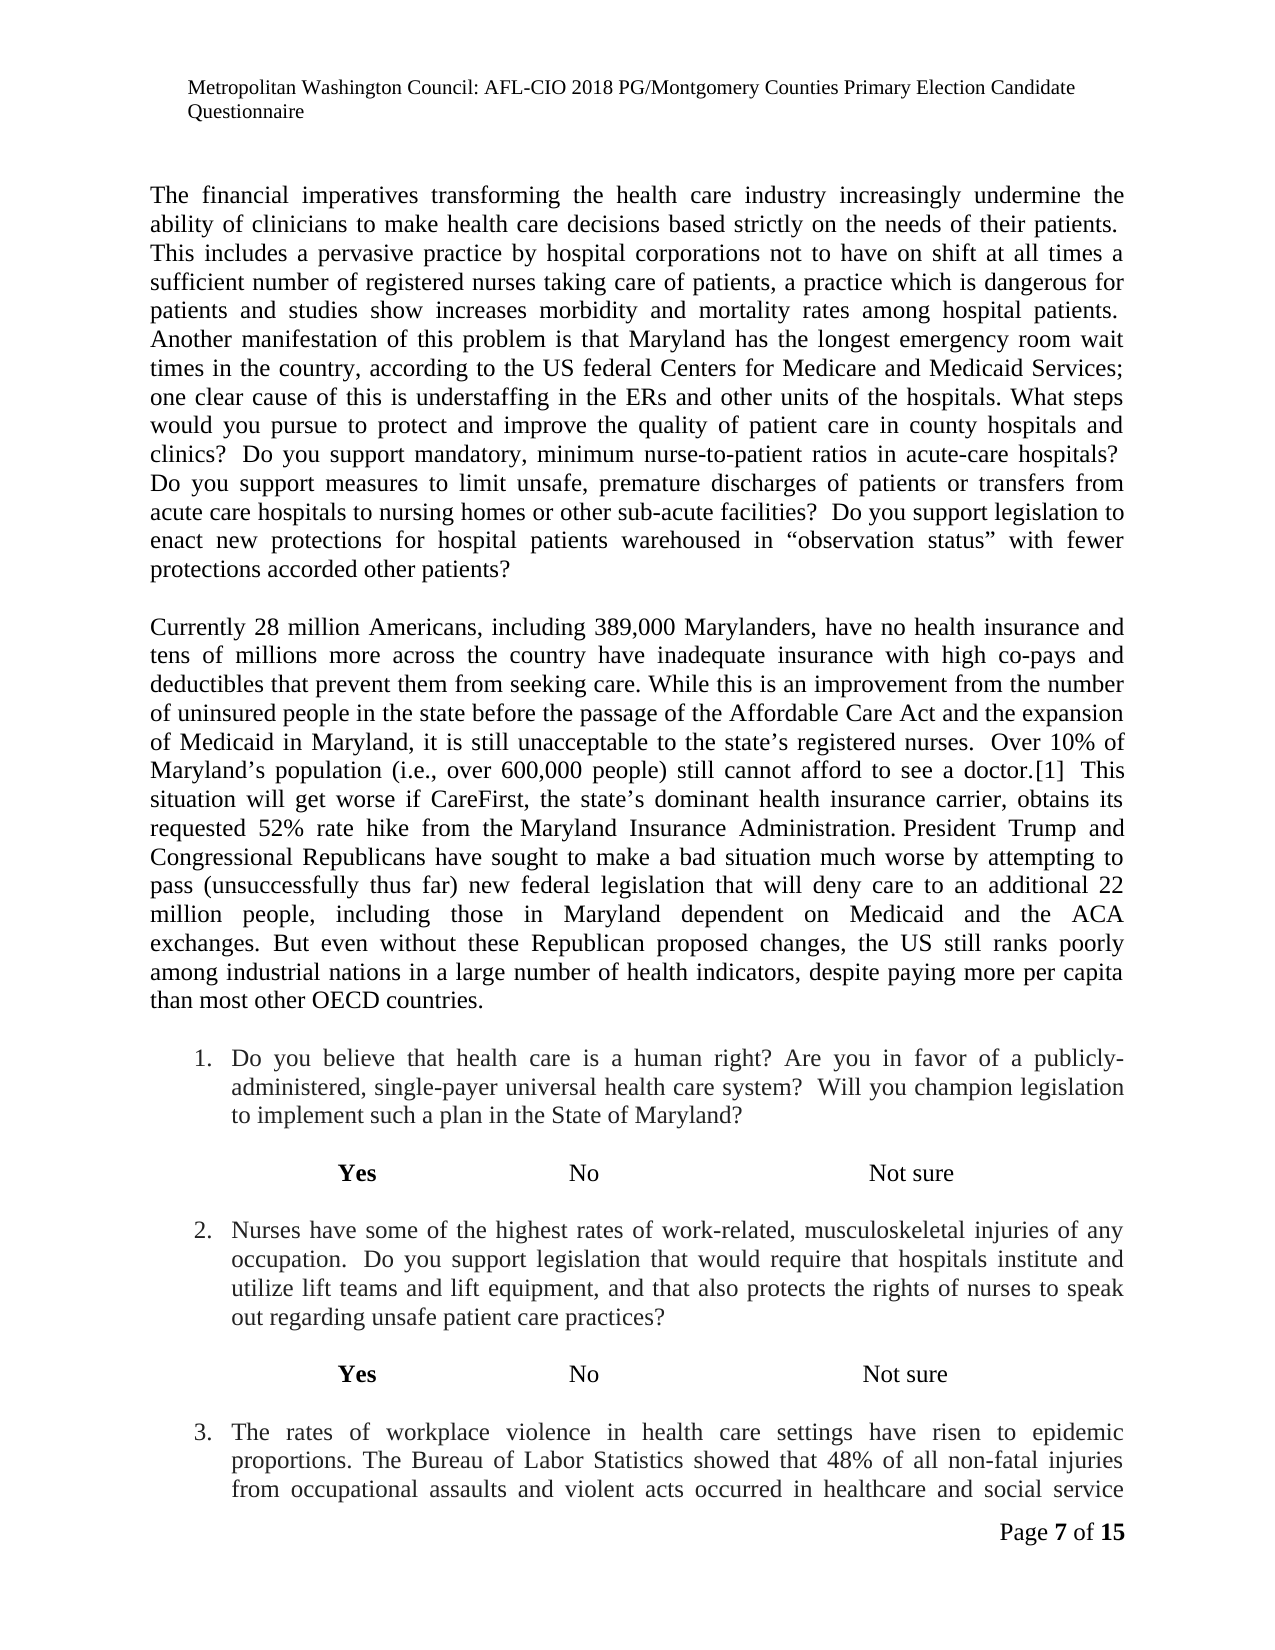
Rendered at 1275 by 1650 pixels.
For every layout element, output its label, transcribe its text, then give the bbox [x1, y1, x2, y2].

text Currently 28 million Americans, including 389,000 Marylanders, have no health insurance and tens of millions more across the country have inadequate insurance with high co-pays and deductibles that prevent them from seeking care. While this is an improvement from the number of uninsured people in the state before the passage of the Affordable Care Act and the expansion of Medicaid in Maryland, it is still unacceptable to the state’s registered nurses. Over 10% of Maryland’s population (i.e., over 600,000 people) still cannot afford to see a doctor.[1] This situation will get worse if CareFirst, the state’s dominant health insurance carrier, obtains its requested 52% rate hike from the Maryland Insurance Administration. President Trump and Congressional Republicans have sought to make a bad situation much worse by attempting to pass (unsuccessfully thus far) new federal legislation that will deny care to an additional 22 million people, including those in Maryland dependent on Medicaid and the ACA exchanges. But even without these Republican proposed changes, the US still ranks poorly among industrial nations in a large number of health indicators, despite paying more per capita than most other OECD countries. [150, 612, 1125, 1014]
text Yes No Not sure [262, 1158, 1125, 1187]
list Do you believe that health care is a human right? Are you in favor of a publicly-administered, single-payer universal health care system? Will you champion legislation to implement such a plan in the State of Maryland? [194, 1043, 1125, 1129]
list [193, 1417, 1125, 1503]
text Yes No Not sure [262, 1359, 1125, 1388]
list Nurses have some of the highest rates of work-related, musculoskeletal injuries of any occupation. Do you support legislation that would require that hospitals institute and utilize lift teams and lift equipment, and that also protects the rights of nurses to speak out regarding unsafe patient care practices? [194, 1216, 1125, 1331]
text The financial imperatives transforming the health care industry increasingly undermine the ability of clinicians to make health care decisions based strictly on the needs of their patients. This includes a pervasive practice by hospital corporations not to have on shift at all times a sufficient number of registered nurses taking care of patients, a practice which is dangerous for patients and studies show increases morbidity and mortality rates among hospital patients. Another manifestation of this problem is that Maryland has the longest emergency room wait times in the country, according to the US federal Centers for Medicare and Medicaid Services; one clear cause of this is understaffing in the ERs and other units of the hospitals. What steps would you pursue to protect and improve the quality of patient care in county hospitals and clinics? Do you support mandatory, minimum nurse-to-patient ratios in acute-care hospitals? Do you support measures to limit unsafe, premature discharges of patients or transfers from acute care hospitals to nursing homes or other sub-acute facilities? Do you support legislation to enact new protections for hospital patients warehoused in “observation status” with fewer protections accorded other patients? [150, 181, 1125, 583]
